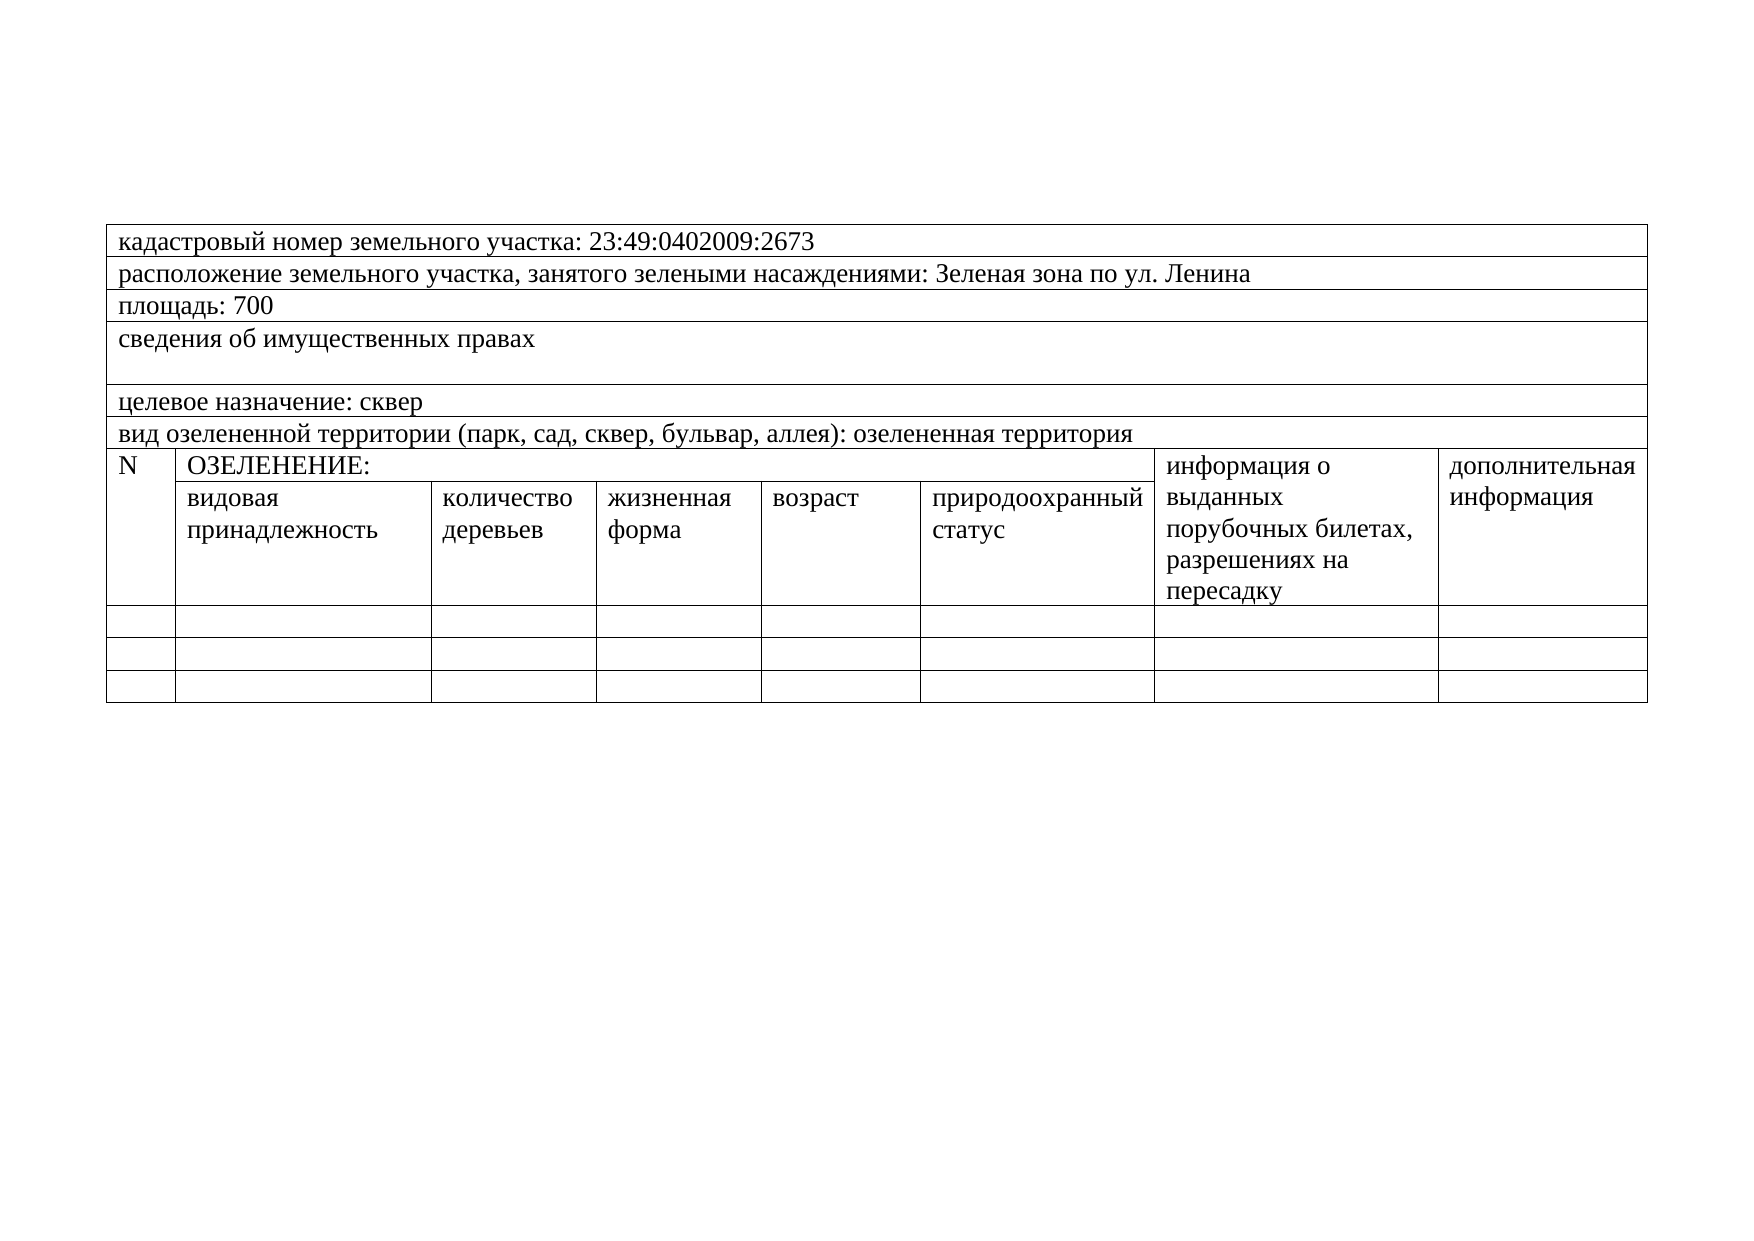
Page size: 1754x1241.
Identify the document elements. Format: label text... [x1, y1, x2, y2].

table_cell [107, 606, 175, 637]
table_cell дополнительная информация [1439, 449, 1647, 605]
table_cell [762, 671, 920, 702]
table_cell возраст [762, 482, 920, 605]
table_cell вид озелененной территории (парк, сад, сквер, бульвар, аллея): озелененная территория [107, 417, 1647, 448]
table_cell [432, 671, 596, 702]
table_cell [107, 671, 175, 702]
table_cell видовая принадлежность [176, 482, 431, 605]
table_cell [432, 606, 596, 637]
table_cell [1439, 606, 1647, 637]
table_cell N [107, 449, 175, 605]
table_cell [176, 638, 431, 669]
table_cell природоохранный статус [921, 482, 1154, 605]
table_cell информация о выданных порубочных билетах, разрешениях на пересадку [1155, 449, 1438, 605]
table_cell [762, 638, 920, 669]
table_cell [921, 671, 1154, 702]
table_cell [1439, 638, 1647, 669]
table_cell [1439, 671, 1647, 702]
table_cell [921, 606, 1154, 637]
table_cell целевое назначение: сквер [107, 385, 1647, 416]
table_cell [432, 638, 596, 669]
table_cell [597, 606, 761, 637]
table_header кадастровый номер земельного участка: 23:49:0402009:2673 [107, 225, 1647, 256]
table_cell [176, 606, 431, 637]
table_cell [597, 671, 761, 702]
table_cell [597, 638, 761, 669]
table_cell [921, 638, 1154, 669]
table_cell [1155, 606, 1438, 637]
table_cell количество деревьев [432, 482, 596, 605]
table_cell [107, 638, 175, 669]
table_cell сведения об имущественных правах [107, 322, 1647, 384]
table_cell [762, 606, 920, 637]
table_cell жизненная форма [597, 482, 761, 605]
table_cell [1155, 671, 1438, 702]
table_cell [176, 671, 431, 702]
table_cell площадь: 700 [107, 290, 1647, 321]
table_cell расположение земельного участка, занятого зелеными насаждениями: Зеленая зона по ул. Ленина [107, 257, 1647, 288]
table_cell [1155, 638, 1438, 669]
table_cell ОЗЕЛЕНЕНИЕ: [176, 449, 1154, 481]
